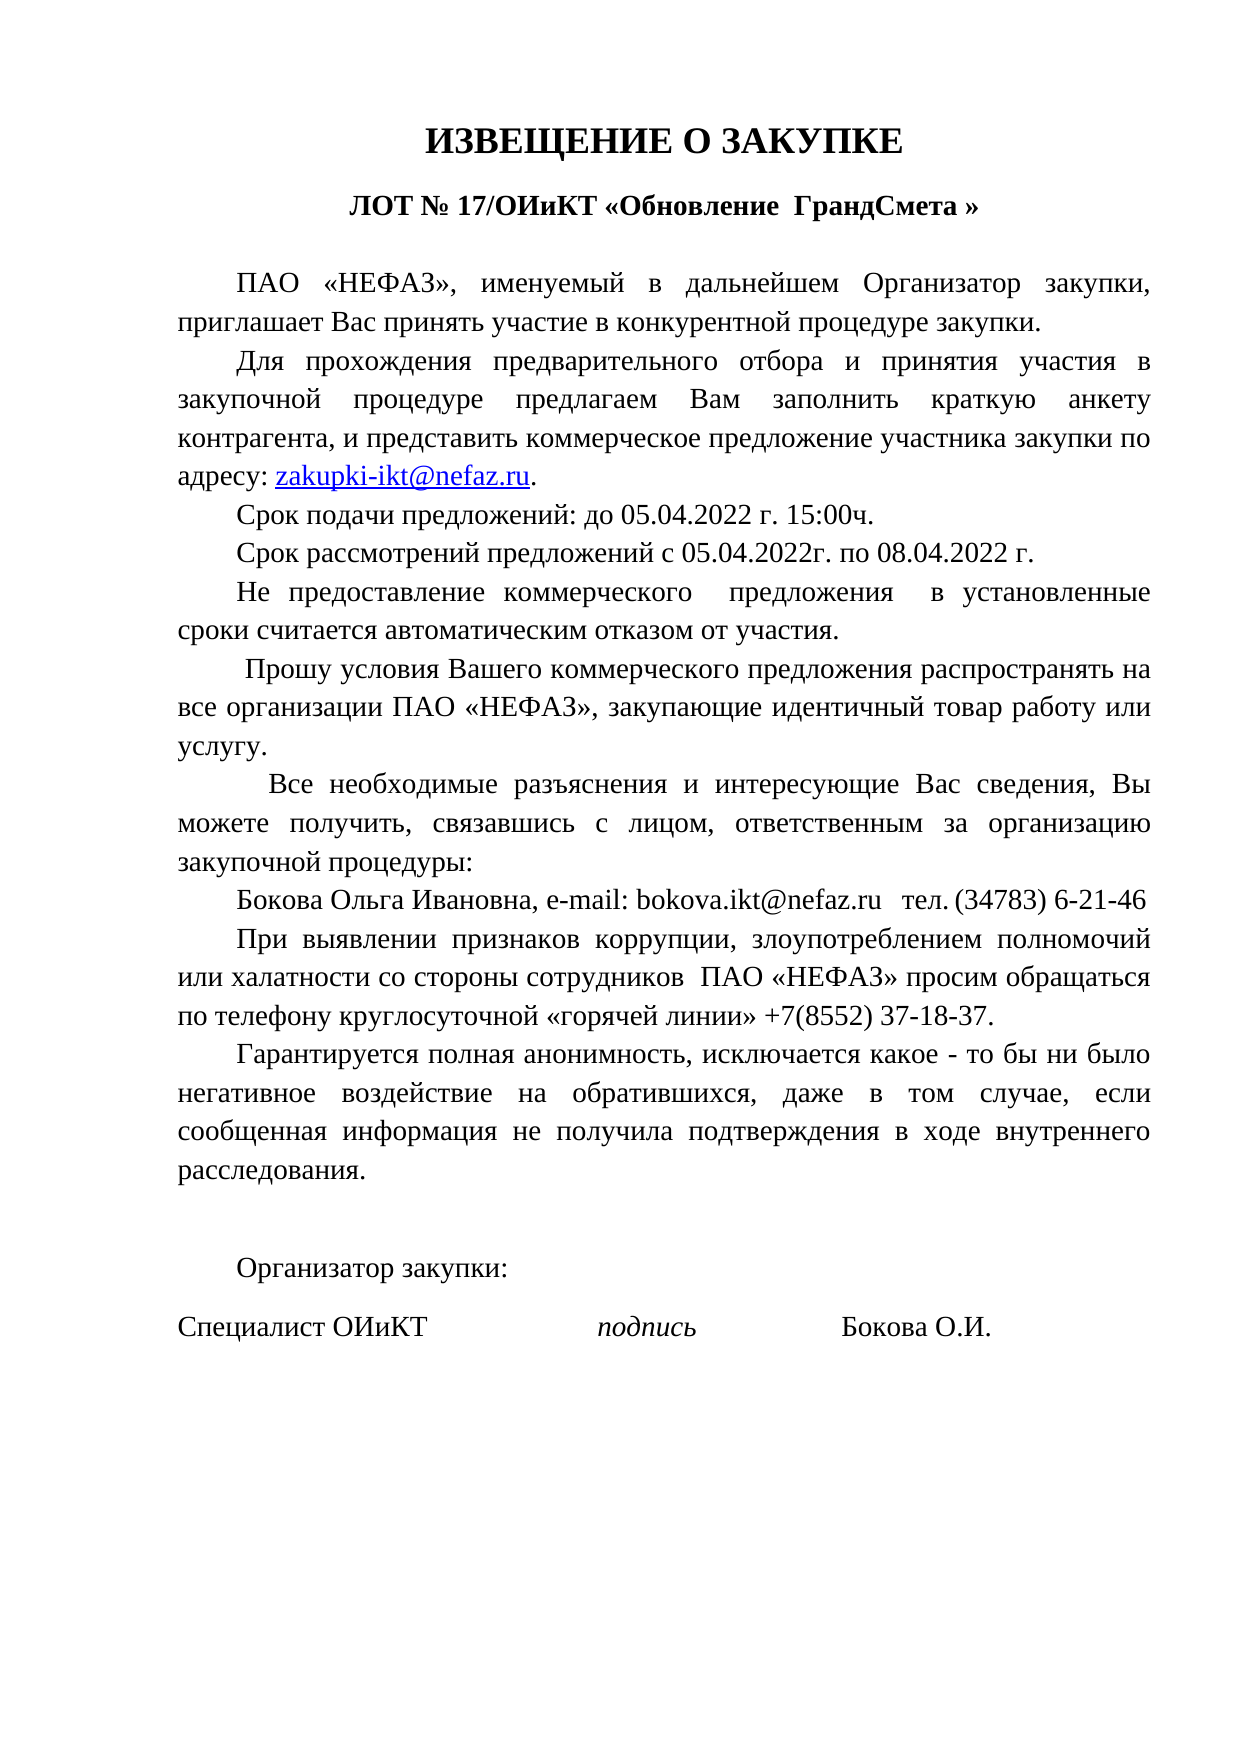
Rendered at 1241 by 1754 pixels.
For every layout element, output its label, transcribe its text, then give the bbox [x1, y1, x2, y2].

text Специалист ОИиКТ подпись Бокова О.И. [177, 1309, 1152, 1343]
text Для прохождения предварительного отбора и принятия участия в закупочной процедуре предлагаем Вам заполнить краткую анкету контрагента, и представить коммерческое предложение участника закупки по адресу: zakupki-ikt@nefaz.ru. [177, 343, 1152, 492]
text ПАО «НЕФАЗ», именуемый в дальнейшем Организатор закупки, приглашает Вас принять участие в конкурентной процедуре закупки. [177, 266, 1152, 338]
text Все необходимые разъяснения и интересующие Вас сведения, Вы можете получить, связавшись с лицом, ответственным за организацию закупочной процедуры: [177, 767, 1152, 877]
text ЛОТ № 17/ОИиКТ «Обновление ГрандСмета » [177, 188, 1152, 222]
text Срок подачи предложений: до 05.04.2022 г. 15:00ч. [177, 497, 1152, 530]
text Организатор закупки: [177, 1250, 1152, 1283]
text ИЗВЕЩЕНИЕ О ЗАКУПКЕ [177, 118, 1152, 161]
text Срок рассмотрений предложений с 05.04.2022г. по 08.04.2022 г. [177, 535, 1152, 569]
text Не предоставление коммерческого предложения в установленные сроки считается автоматическим отказом от участия. [177, 574, 1152, 646]
text Гарантируется полная анонимность, исключается какое - то бы ни было негативное воздействие на обратившихся, даже в том случае, если сообщенная информация не получила подтверждения в ходе внутреннего расследования. [177, 1036, 1152, 1186]
text Бокова Ольга Ивановна, e-mail: bokova.ikt@nefaz.ru тел. (34783) 6-21-46 [177, 882, 1152, 916]
text При выявлении признаков коррупции, злоупотреблением полномочий или халатности со стороны сотрудников ПАО «НЕФАЗ» просим обращаться по телефону круглосуточной «горячей линии» +7(8552) 37-18-37. [177, 921, 1152, 1031]
text Прошу условия Вашего коммерческого предложения распространять на все организации ПАО «НЕФАЗ», закупающие идентичный товар работу или услугу. [177, 651, 1152, 762]
